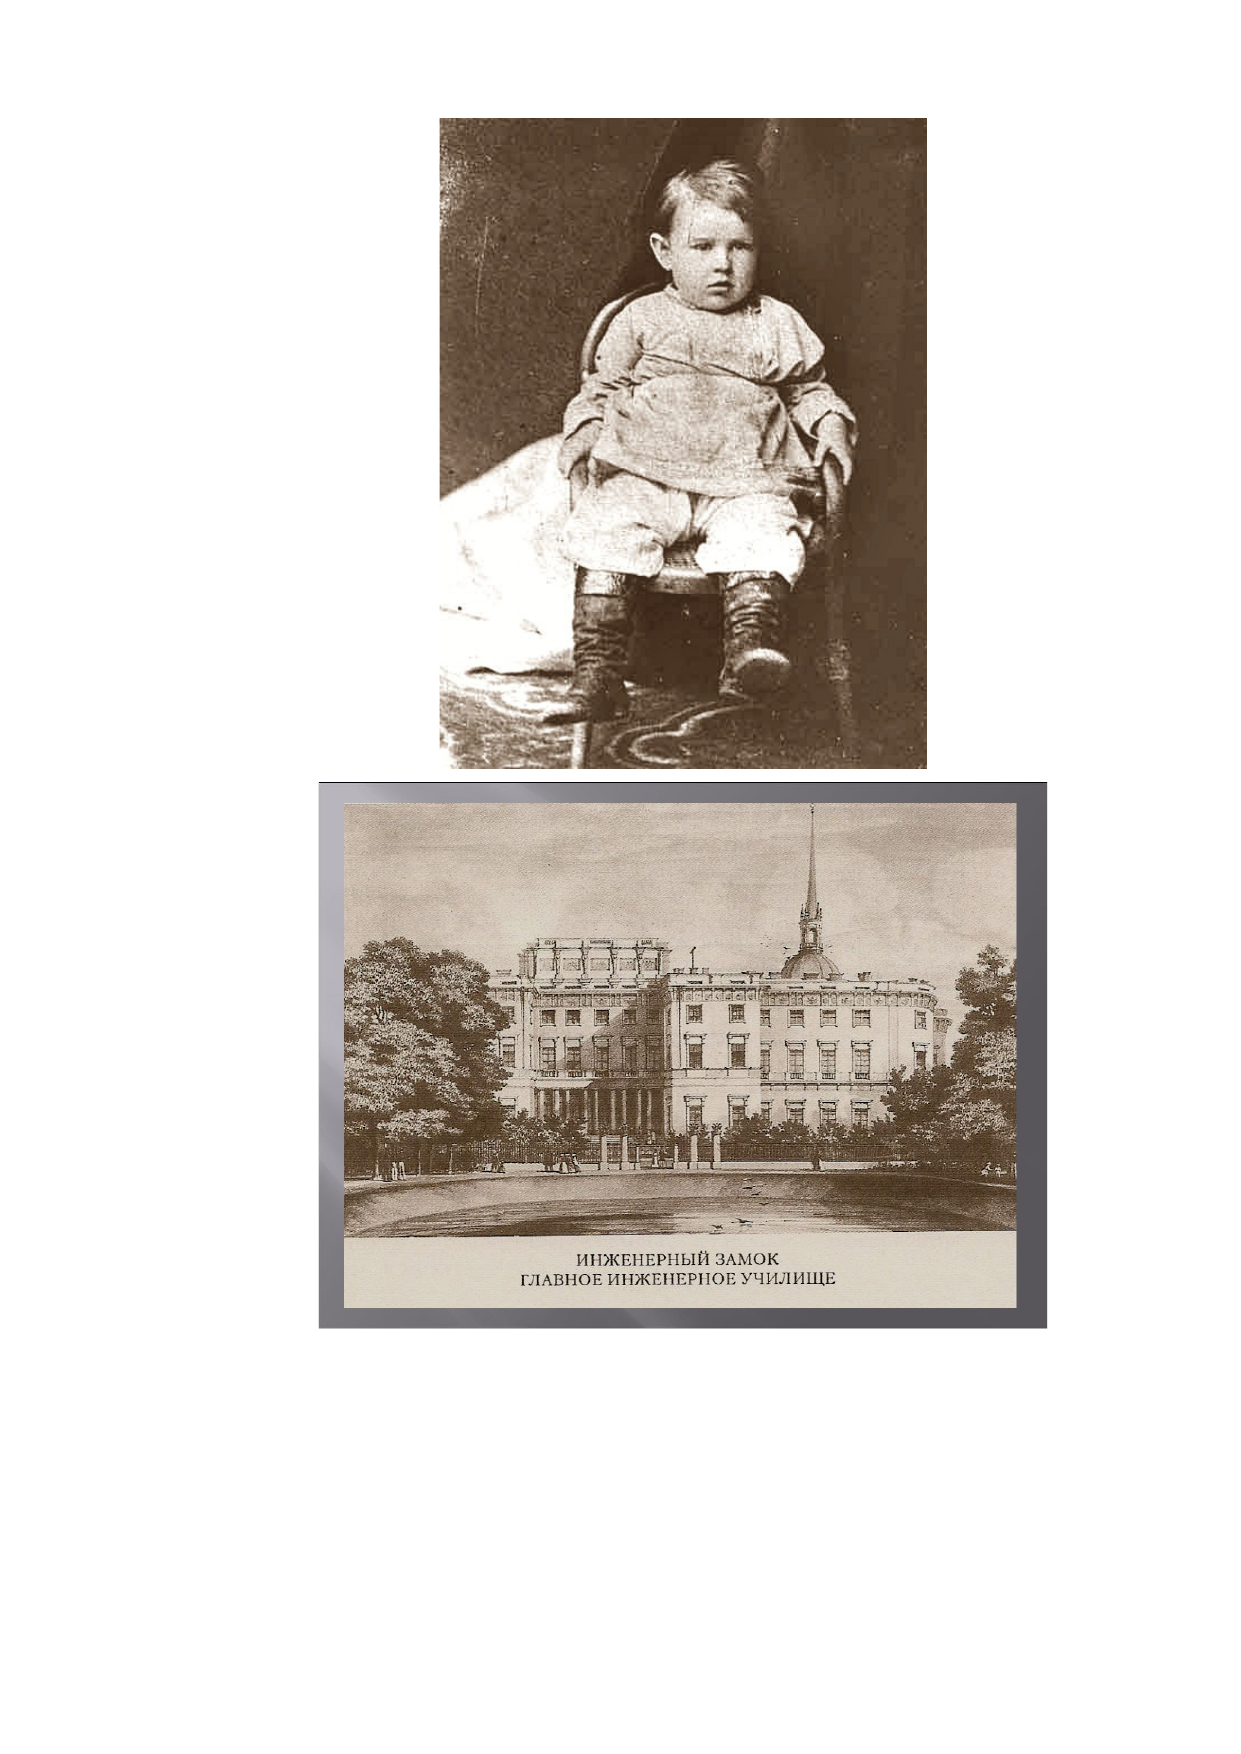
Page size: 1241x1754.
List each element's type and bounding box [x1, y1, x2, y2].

picture [439, 118, 927, 769]
picture [318, 782, 1048, 1329]
